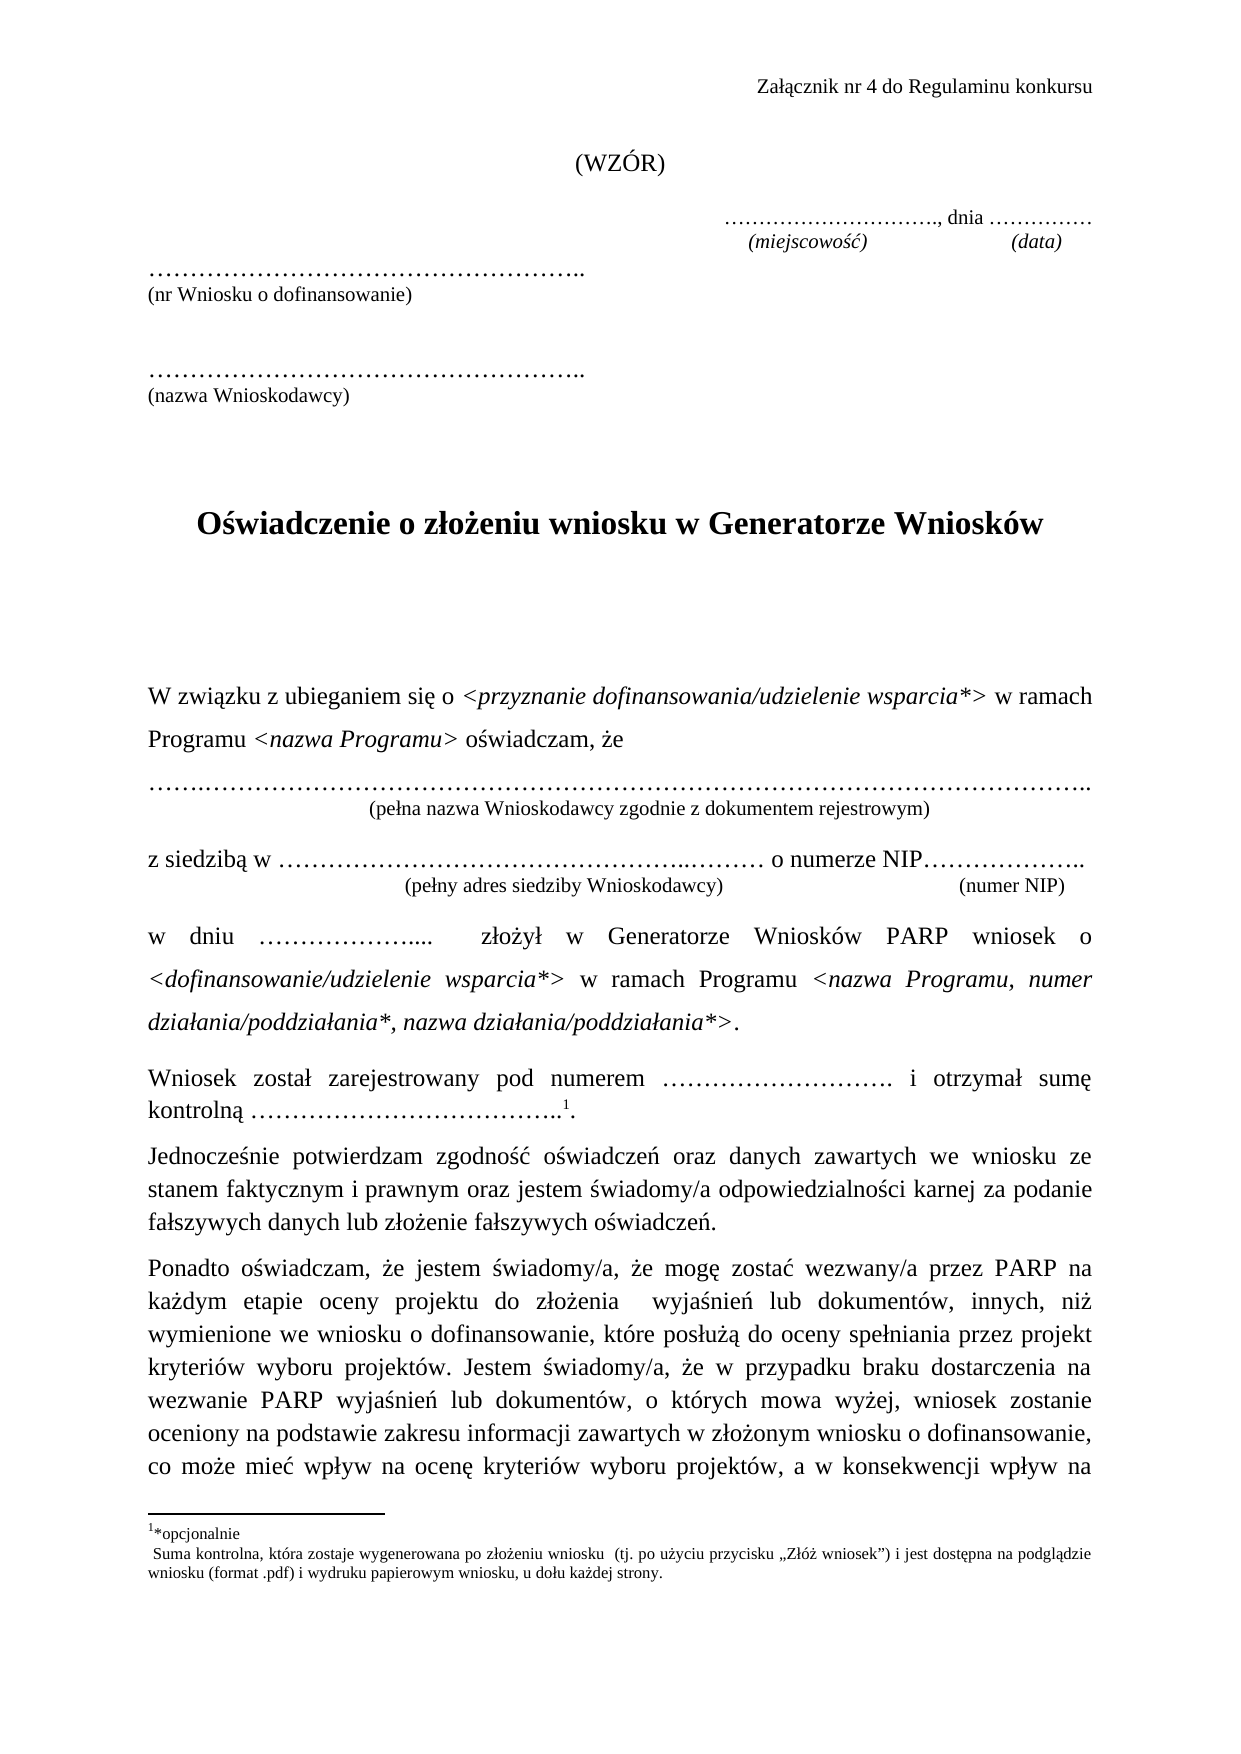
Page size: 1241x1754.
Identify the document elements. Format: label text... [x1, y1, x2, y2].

text z siedzibą w …………………………………………..……… o numerze NIP……………….. [148, 844, 1093, 873]
text (WZÓR) [148, 148, 1093, 176]
text …………………………., dnia …………… [148, 205, 1093, 229]
text W związku z ubieganiem się o <przyznanie dofinansowania/udzielenie wsparcia*> w ramach Programu <nazwa Programu> oświadczam, że [148, 681, 1093, 753]
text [148, 1253, 1093, 1479]
text …………………………………………….. [148, 253, 1093, 282]
text (nr Wniosku o dofinansowanie) [148, 282, 1093, 306]
text (miejscowość) (data) [590, 229, 1093, 253]
text …………………………………………….. [148, 354, 1093, 383]
text Wniosek został zarejestrowany pod numerem ………………………. i otrzymał sumę kontrolną ………………………………... [148, 1063, 1093, 1124]
text w dniu ……………….... złożył w Generatorze Wniosków PARP wniosek o <dofinansowanie/udzielenie wsparcia*> w ramach Programu <nazwa Programu, numer działania/poddziałania*, nazwa działania/poddziałania*>. [148, 921, 1093, 1036]
text (nazwa Wnioskodawcy) [148, 383, 1093, 407]
text …….…………………………………………………………………………………………….. [148, 767, 1093, 796]
text (pełny adres siedziby Wnioskodawcy) (numer NIP) [221, 873, 1093, 897]
text Oświadczenie o złożeniu wniosku w Generatorze Wniosków [148, 503, 1093, 542]
text Jednocześnie potwierdzam zgodność oświadczeń oraz danych zawartych we wniosku ze stanem faktycznym i prawnym oraz jestem świadomy/a odpowiedzialności karnej za podanie fałszywych danych lub złożenie fałszywych oświadczeń. [148, 1141, 1093, 1236]
text (pełna nazwa Wnioskodawcy zgodnie z dokumentem rejestrowym) [369, 796, 1093, 820]
